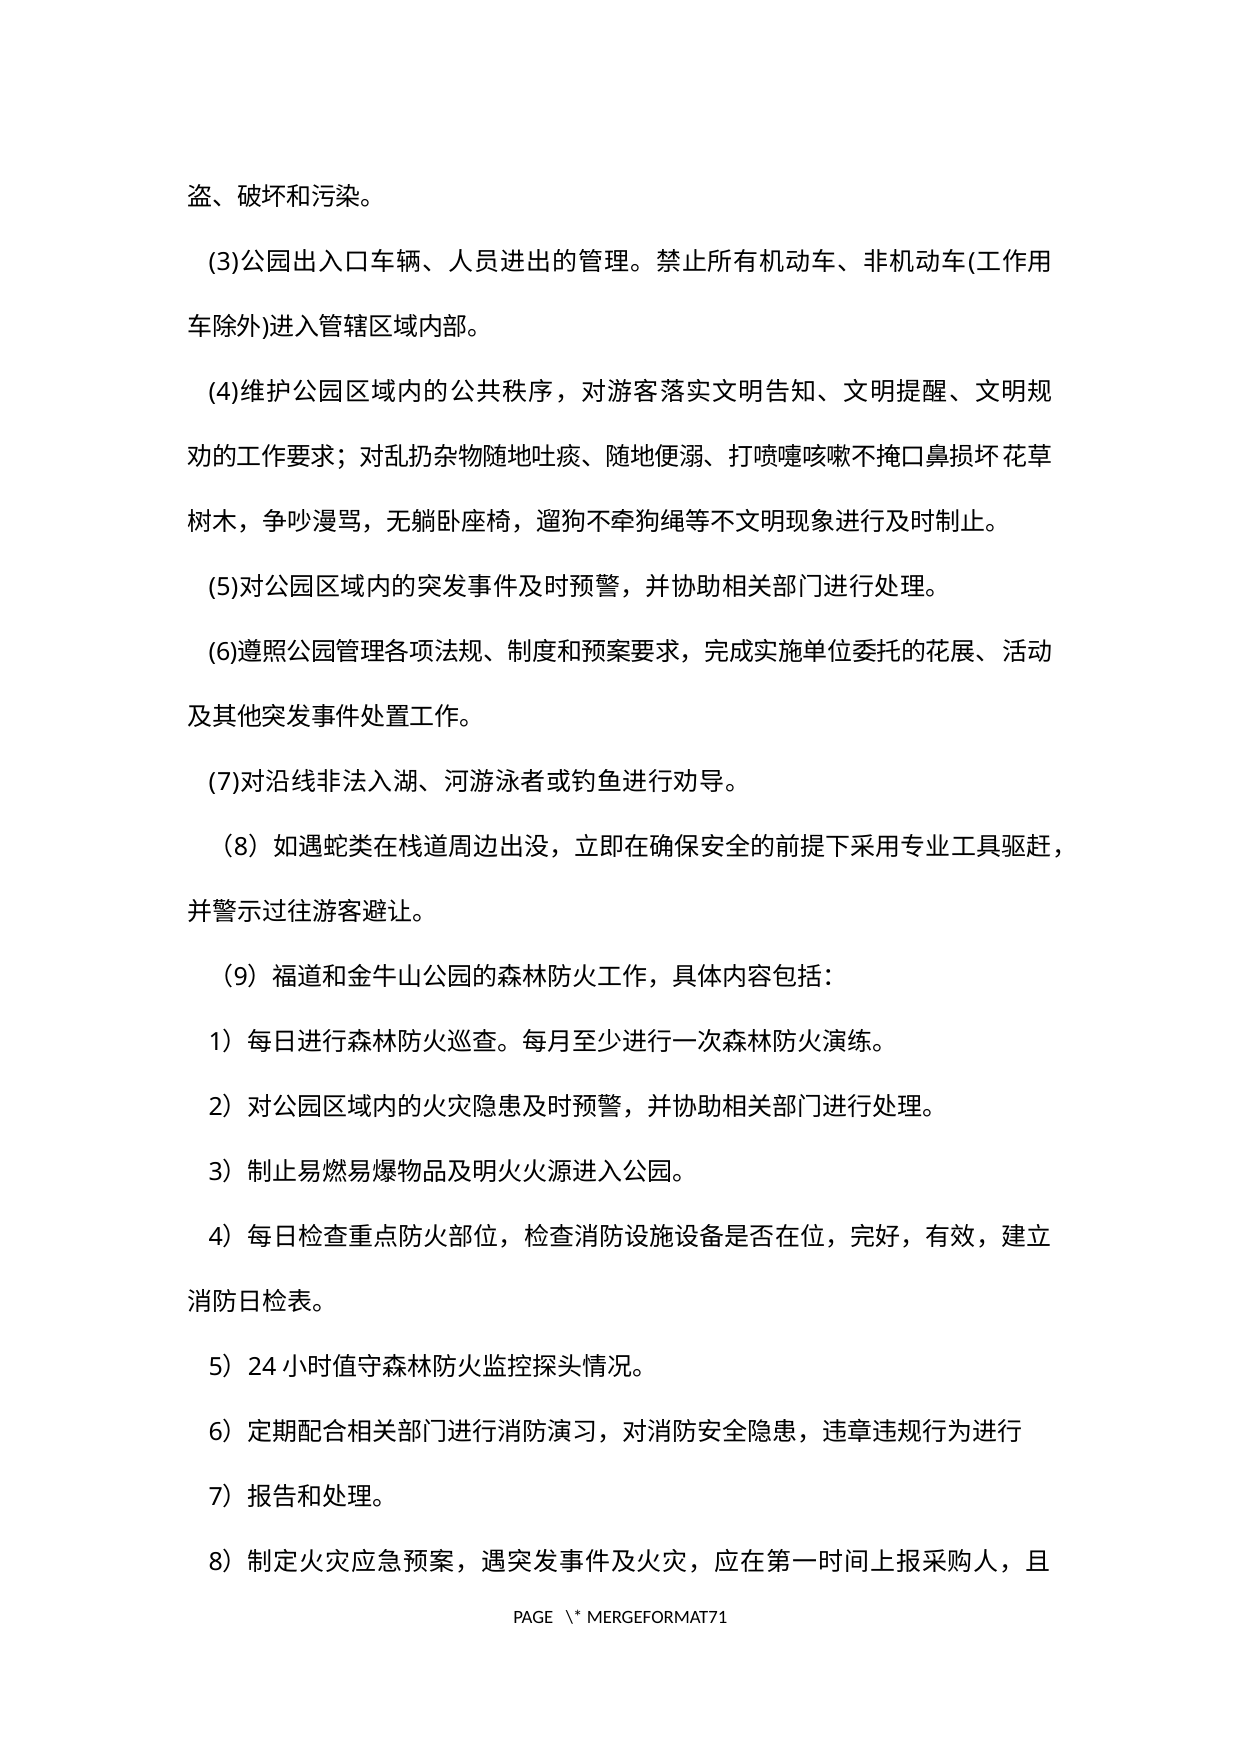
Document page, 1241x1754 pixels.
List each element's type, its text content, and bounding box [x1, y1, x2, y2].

list 报告和处理。 [187, 1462, 1053, 1527]
text 1）每日进行森林防火巡查。每月至少进行一次森林防火演练。 [187, 1007, 1053, 1072]
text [187, 162, 1053, 227]
text (7)对沿线非法入湖、河游泳者或钓鱼进行劝导。 [187, 747, 1053, 812]
text （8）如遇蛇类在栈道周边出没，立即在确保安全的前提下采用专业工具驱赶，并警示过往游客避让。 [187, 812, 1053, 942]
list 定期配合相关部门进行消防演习，对消防安全隐患，违章违规行为进行 [187, 1397, 1053, 1462]
text （9）福道和金牛山公园的森林防火工作，具体内容包括： [187, 942, 1053, 1007]
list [187, 1527, 1053, 1592]
text (5)对公园区域内的突发事件及时预警，并协助相关部门进行处理。 [187, 552, 1053, 617]
text 4）每日检查重点防火部位，检查消防设施设备是否在位，完好，有效，建立消防日检表。 [187, 1202, 1053, 1332]
text 5）24 小时值守森林防火监控探头情况。 [187, 1332, 1053, 1397]
text 3）制止易燃易爆物品及明火火源进入公园。 [187, 1137, 1053, 1202]
text (6)遵照公园管理各项法规、制度和预案要求，完成实施单位委托的花展、活动及其他突发事件处置工作。 [187, 617, 1053, 747]
text 2）对公园区域内的火灾隐患及时预警，并协助相关部门进行处理。 [187, 1072, 1053, 1137]
text (3)公园出入口车辆、人员进出的管理。禁止所有机动车、非机动车(工作用车除外)进入管辖区域内部。 [187, 227, 1053, 357]
text (4)维护公园区域内的公共秩序，对游客落实文明告知、文明提醒、文明规劝的工作要求；对乱扔杂物随地吐痰、随地便溺、打喷嚏咳嗽不掩口鼻损坏花草树木，争吵漫骂，无躺卧座椅，遛狗不牵狗绳等不文明现象进行及时制止。 [187, 357, 1053, 552]
